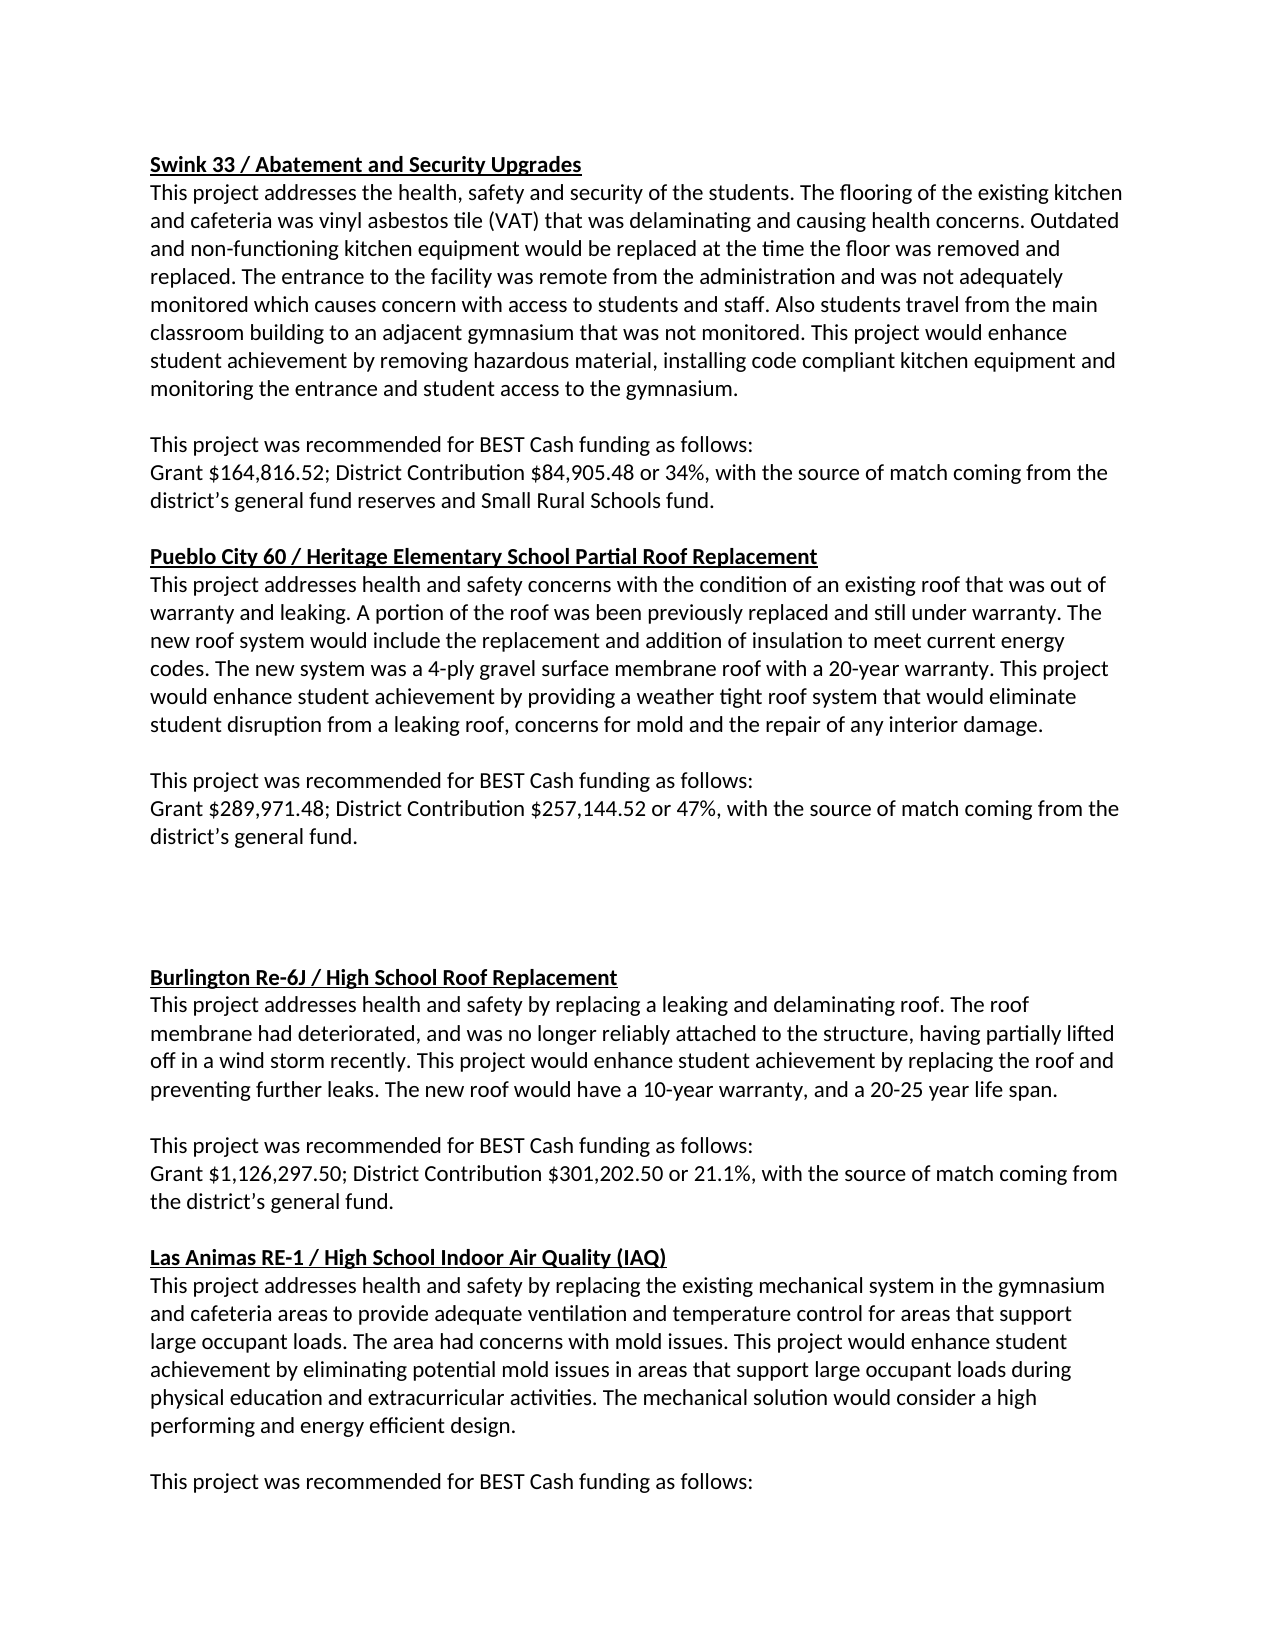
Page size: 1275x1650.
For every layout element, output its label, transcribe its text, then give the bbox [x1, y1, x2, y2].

text Grant $289,971.48; District Contribution $257,144.52 or 47%, with the source of match coming from the district’s general fund. [150, 794, 1125, 851]
text Swink 33 / Abatement and Security Upgrades [150, 150, 1125, 178]
text This project was recommended for BEST Cash funding as follows: [150, 766, 1125, 794]
text Las Animas RE-1 / High School Indoor Air Quality (IAQ) [150, 1243, 1125, 1271]
text This project addresses health and safety concerns with the condition of an existing roof that was out of warranty and leaking. A portion of the roof was been previously replaced and still under warranty. The new roof system would include the replacement and addition of insulation to meet current energy codes. The new system was a 4-ply gravel surface membrane roof with a 20-year warranty. This project would enhance student achievement by providing a weather tight roof system that would eliminate student disruption from a leaking roof, concerns for mold and the repair of any interior damage. [150, 570, 1125, 738]
text This project was recommended for BEST Cash funding as follows: [150, 430, 1125, 458]
text Grant $164,816.52; District Contribution $84,905.48 or 34%, with the source of match coming from the district’s general fund reserves and Small Rural Schools fund. [150, 458, 1125, 514]
text Grant $1,126,297.50; District Contribution $301,202.50 or 21.1%, with the source of match coming from the district’s general fund. [150, 1159, 1125, 1215]
text Burlington Re-6J / High School Roof Replacement [150, 963, 1125, 991]
text Pueblo City 60 / Heritage Elementary School Partial Roof Replacement [150, 542, 1125, 570]
text This project addresses the health, safety and security of the students. The flooring of the existing kitchen and cafeteria was vinyl asbestos tile (VAT) that was delaminating and causing health concerns. Outdated and non-functioning kitchen equipment would be replaced at the time the floor was removed and replaced. The entrance to the facility was remote from the administration and was not adequately monitored which causes concern with access to students and staff. Also students travel from the main classroom building to an adjacent gymnasium that was not monitored. This project would enhance student achievement by removing hazardous material, installing code compliant kitchen equipment and monitoring the entrance and student access to the gymnasium. [150, 178, 1125, 402]
text This project addresses health and safety by replacing a leaking and delaminating roof. The roof membrane had deteriorated, and was no longer reliably attached to the structure, having partially lifted off in a wind storm recently. This project would enhance student achievement by replacing the roof and preventing further leaks. The new roof would have a 10-year warranty, and a 20-25 year life span. [150, 991, 1125, 1103]
text This project was recommended for BEST Cash funding as follows: [150, 1467, 1125, 1495]
text This project addresses health and safety by replacing the existing mechanical system in the gymnasium and cafeteria areas to provide adequate ventilation and temperature control for areas that support large occupant loads. The area had concerns with mold issues. This project would enhance student achievement by eliminating potential mold issues in areas that support large occupant loads during physical education and extracurricular activities. The mechanical solution would consider a high performing and energy efficient design. [150, 1271, 1125, 1439]
text This project was recommended for BEST Cash funding as follows: [150, 1131, 1125, 1159]
